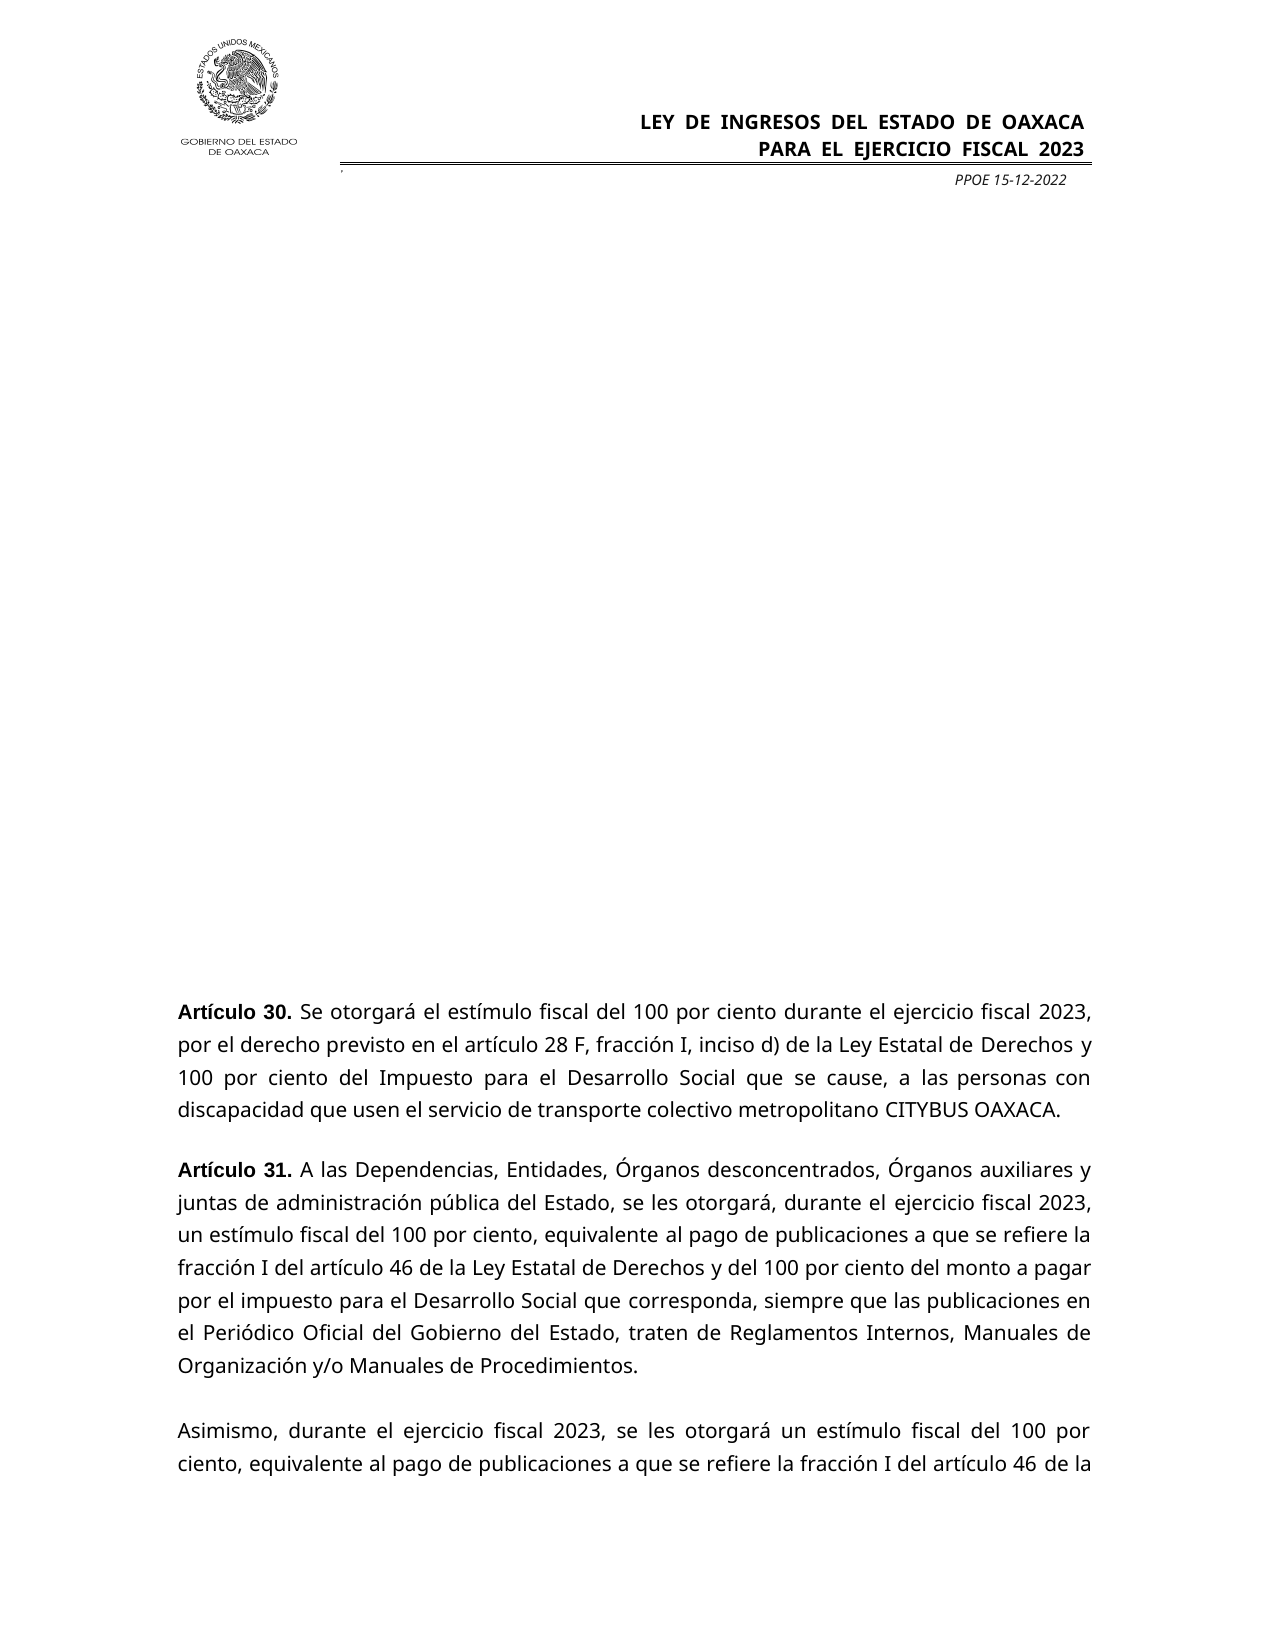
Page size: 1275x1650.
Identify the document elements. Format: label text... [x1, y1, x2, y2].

text Asimismo, durante el ejercicio fiscal 2023, se les otorgará un estímulo fiscal del 100 por ciento, equivalente al pago de publicaciones a que se refiere la fracción I del artículo 46 de la Ley Estatal de Derechos y del 100 por ciento del monto a pagar por el impuesto para el Desarrollo Social que corresponda, respecto de las publicaciones de los ejercicios fiscales 2019, 2020, 2021, 2022 y 2023, que se encuentren pendientes, siempre que las publicaciones en el Periódico Oficial del Gobierno del Estado, traten de Reglamentos Internos, Manuales de Organización y/o Manuales de Procedimientos. [177, 1416, 1092, 1477]
picture [178, 37, 300, 158]
text Artículo 30. Se otorgará el estímulo fiscal del 100 por ciento durante el ejercicio fiscal 2023, por el derecho previsto en el artículo 28 F, fracción I, inciso d) de la Ley Estatal de Derechos y 100 por ciento del Impuesto para el Desarrollo Social que se cause, a las personas con discapacidad que usen el servicio de transporte colectivo metropolitano CITYBUS OAXACA. [177, 997, 1092, 1124]
text Artículo 31. A las Dependencias, Entidades, Órganos desconcentrados, Órganos auxiliares y juntas de administración pública del Estado, se les otorgará, durante el ejercicio fiscal 2023, un estímulo fiscal del 100 por ciento, equivalente al pago de publicaciones a que se refiere la fracción I del artículo 46 de la Ley Estatal de Derechos y del 100 por ciento del monto a pagar por el impuesto para el Desarrollo Social que corresponda, siempre que las publicaciones en el Periódico Oficial del Gobierno del Estado, traten de Reglamentos Internos, Manuales de Organización y/o Manuales de Procedimientos. [177, 1155, 1092, 1379]
